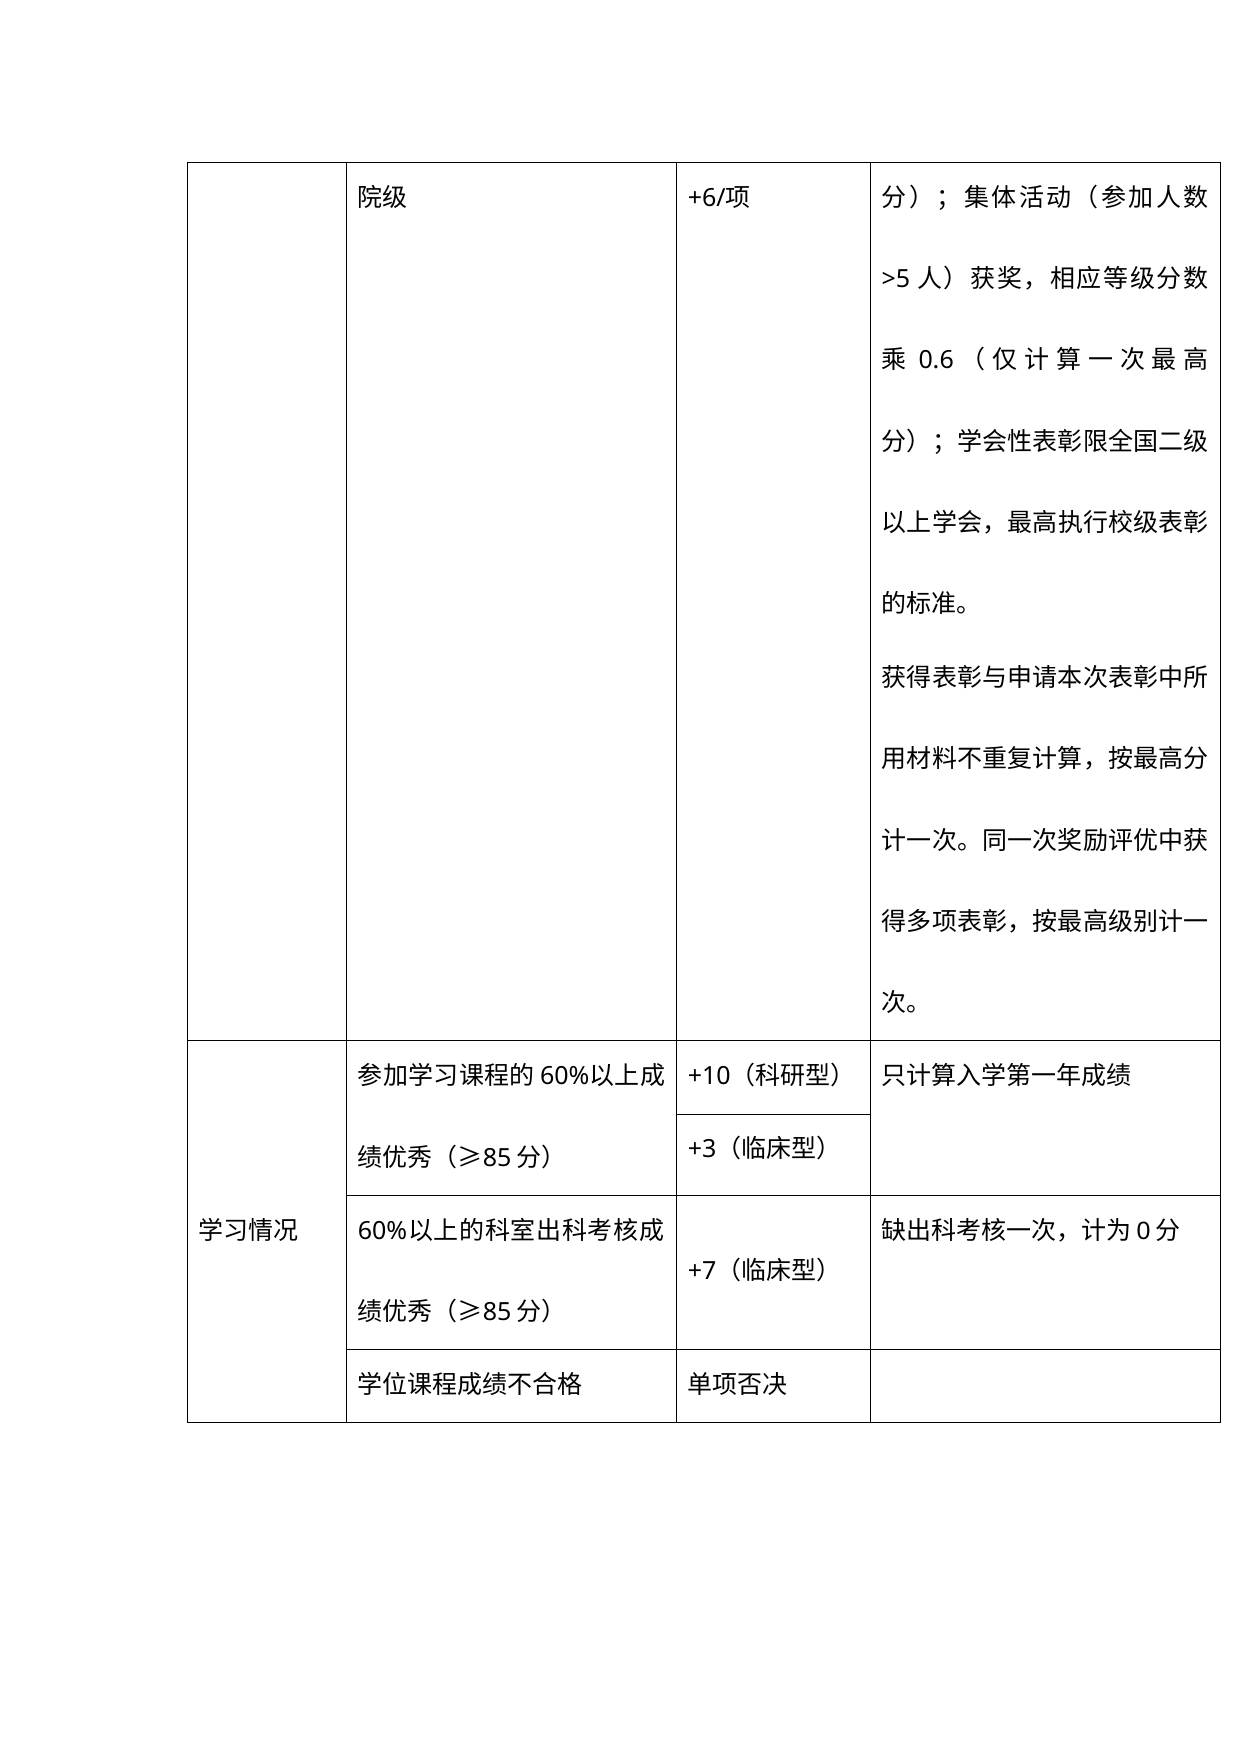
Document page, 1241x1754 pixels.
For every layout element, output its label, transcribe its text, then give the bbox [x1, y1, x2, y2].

table_cell +7（临床型） [677, 1196, 870, 1349]
table_cell 缺出科考核一次，计为0分 [871, 1196, 1220, 1349]
table_cell 参加学习课程的60%以上成绩优秀（≥85分） [347, 1041, 676, 1195]
table_cell +6/项 [677, 163, 870, 1040]
table_cell 学位课程成绩不合格 [347, 1350, 676, 1422]
table_cell 院级 [347, 163, 676, 1040]
table_cell [871, 1350, 1220, 1422]
table_cell 单项否决 [677, 1350, 870, 1422]
table_cell +10（科研型） [677, 1041, 870, 1113]
table_cell 学习情况 [188, 1041, 346, 1422]
table_cell 只计算入学第一年成绩 [871, 1041, 1220, 1195]
table_cell 60%以上的科室出科考核成绩优秀（≥85分） [347, 1196, 676, 1349]
table_cell +3（临床型） [677, 1115, 870, 1195]
